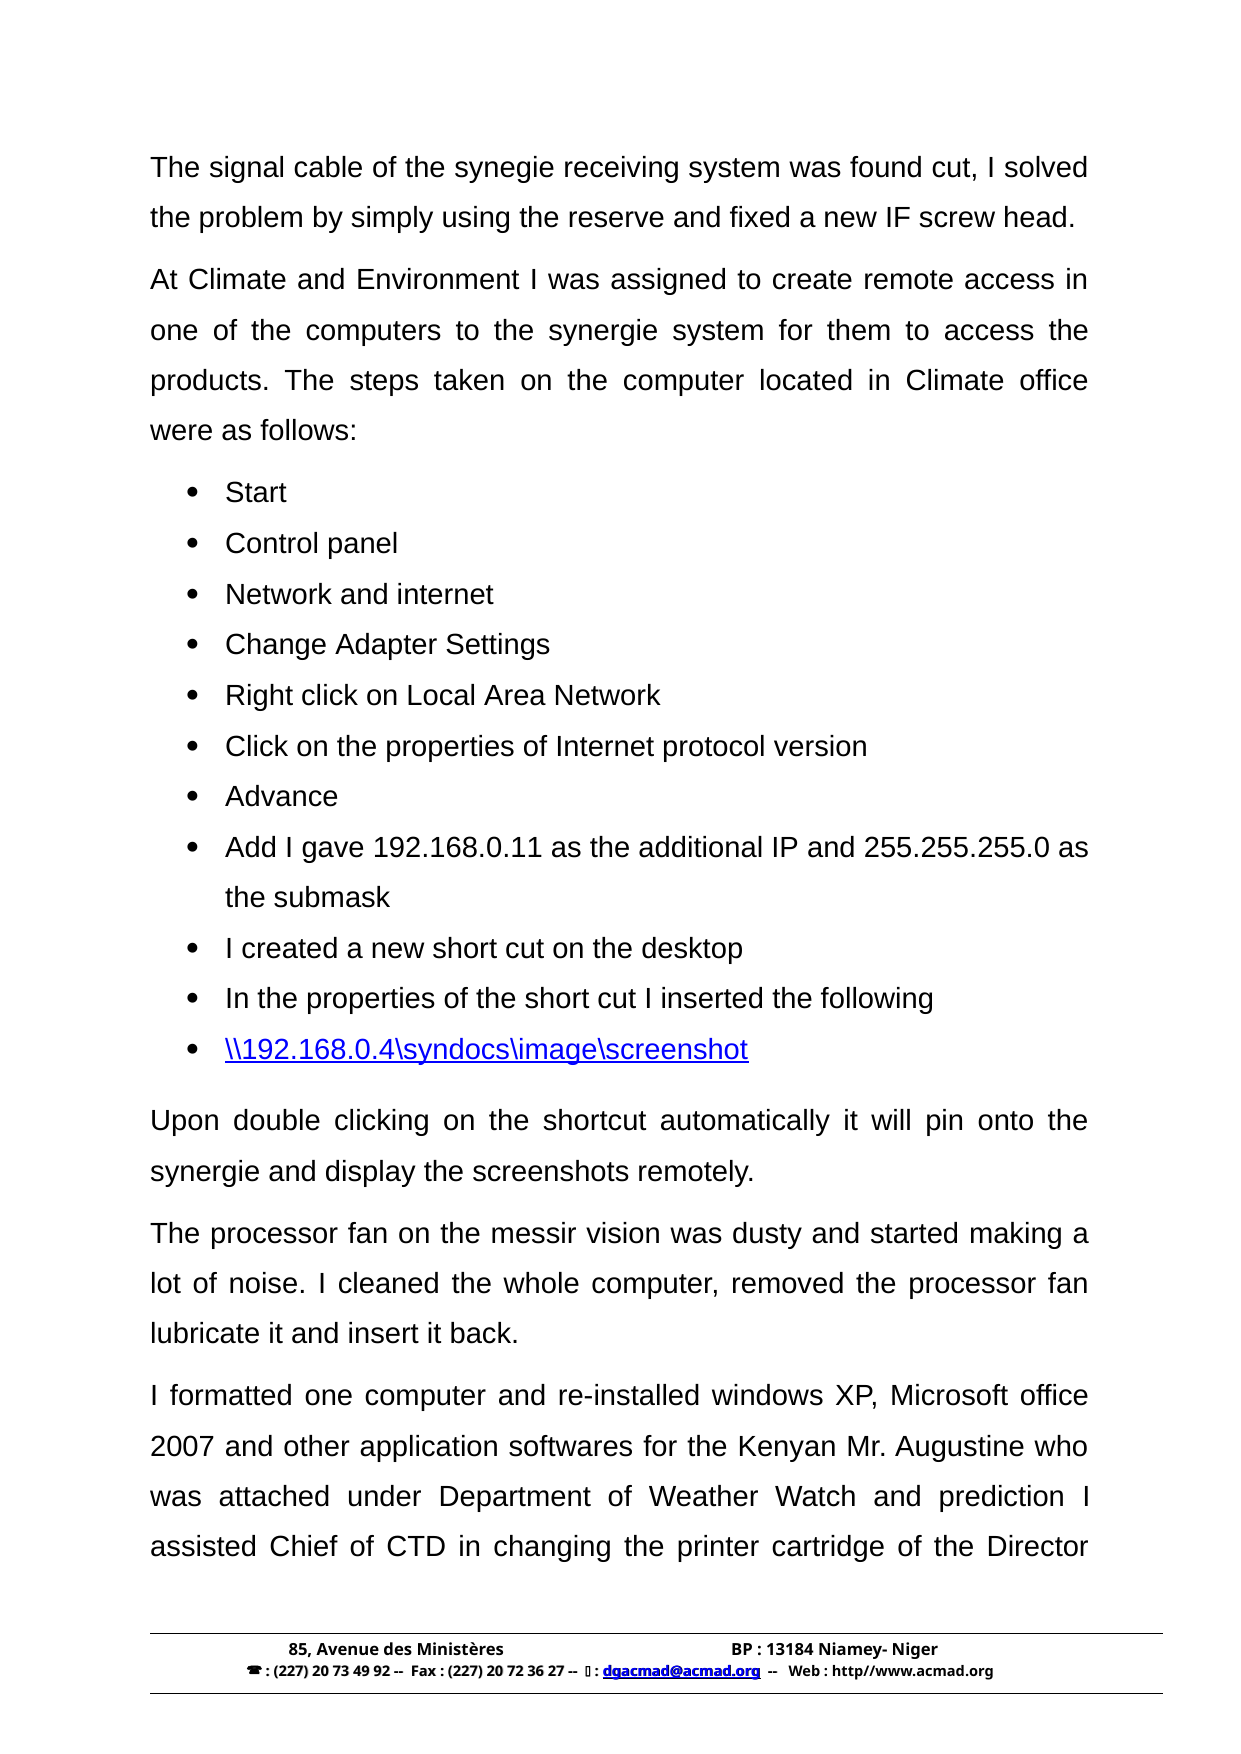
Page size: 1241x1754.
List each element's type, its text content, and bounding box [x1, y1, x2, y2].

list Add I gave 192.168.0.11 as the additional IP and 255.255.255.0 as the submask [187, 830, 1090, 914]
text At Climate and Environment I was assigned to create remote access in one of the computers to the synergie system for them to access the products. The steps taken on the computer located in Climate office were as follows: [150, 262, 1090, 447]
list In the properties of the short cut I inserted the following [187, 981, 1090, 1015]
list Right click on Local Area Network [187, 678, 1090, 712]
list Click on the properties of Internet protocol version [187, 728, 1090, 762]
text The signal cable of the synegie receiving system was found cut, I solved the problem by simply using the reserve and fixed a new IF screw head. [150, 150, 1090, 234]
list \\192.168.0.4\syndocs\image\screenshot [187, 1032, 1090, 1066]
list Start [187, 475, 1090, 509]
list Change Adapter Settings [187, 627, 1090, 661]
list I created a new short cut on the desktop [187, 931, 1090, 964]
list Network and internet [187, 577, 1090, 610]
list Advance [187, 779, 1090, 813]
list Control panel [187, 526, 1090, 560]
text Upon double clicking on the shortcut automatically it will pin onto the synergie and display the screenshots remotely. [150, 1103, 1090, 1187]
text The processor fan on the messir vision was dusty and started making a lot of noise. I cleaned the whole computer, removed the processor fan lubricate it and insert it back. [150, 1216, 1090, 1350]
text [150, 1378, 1090, 1563]
